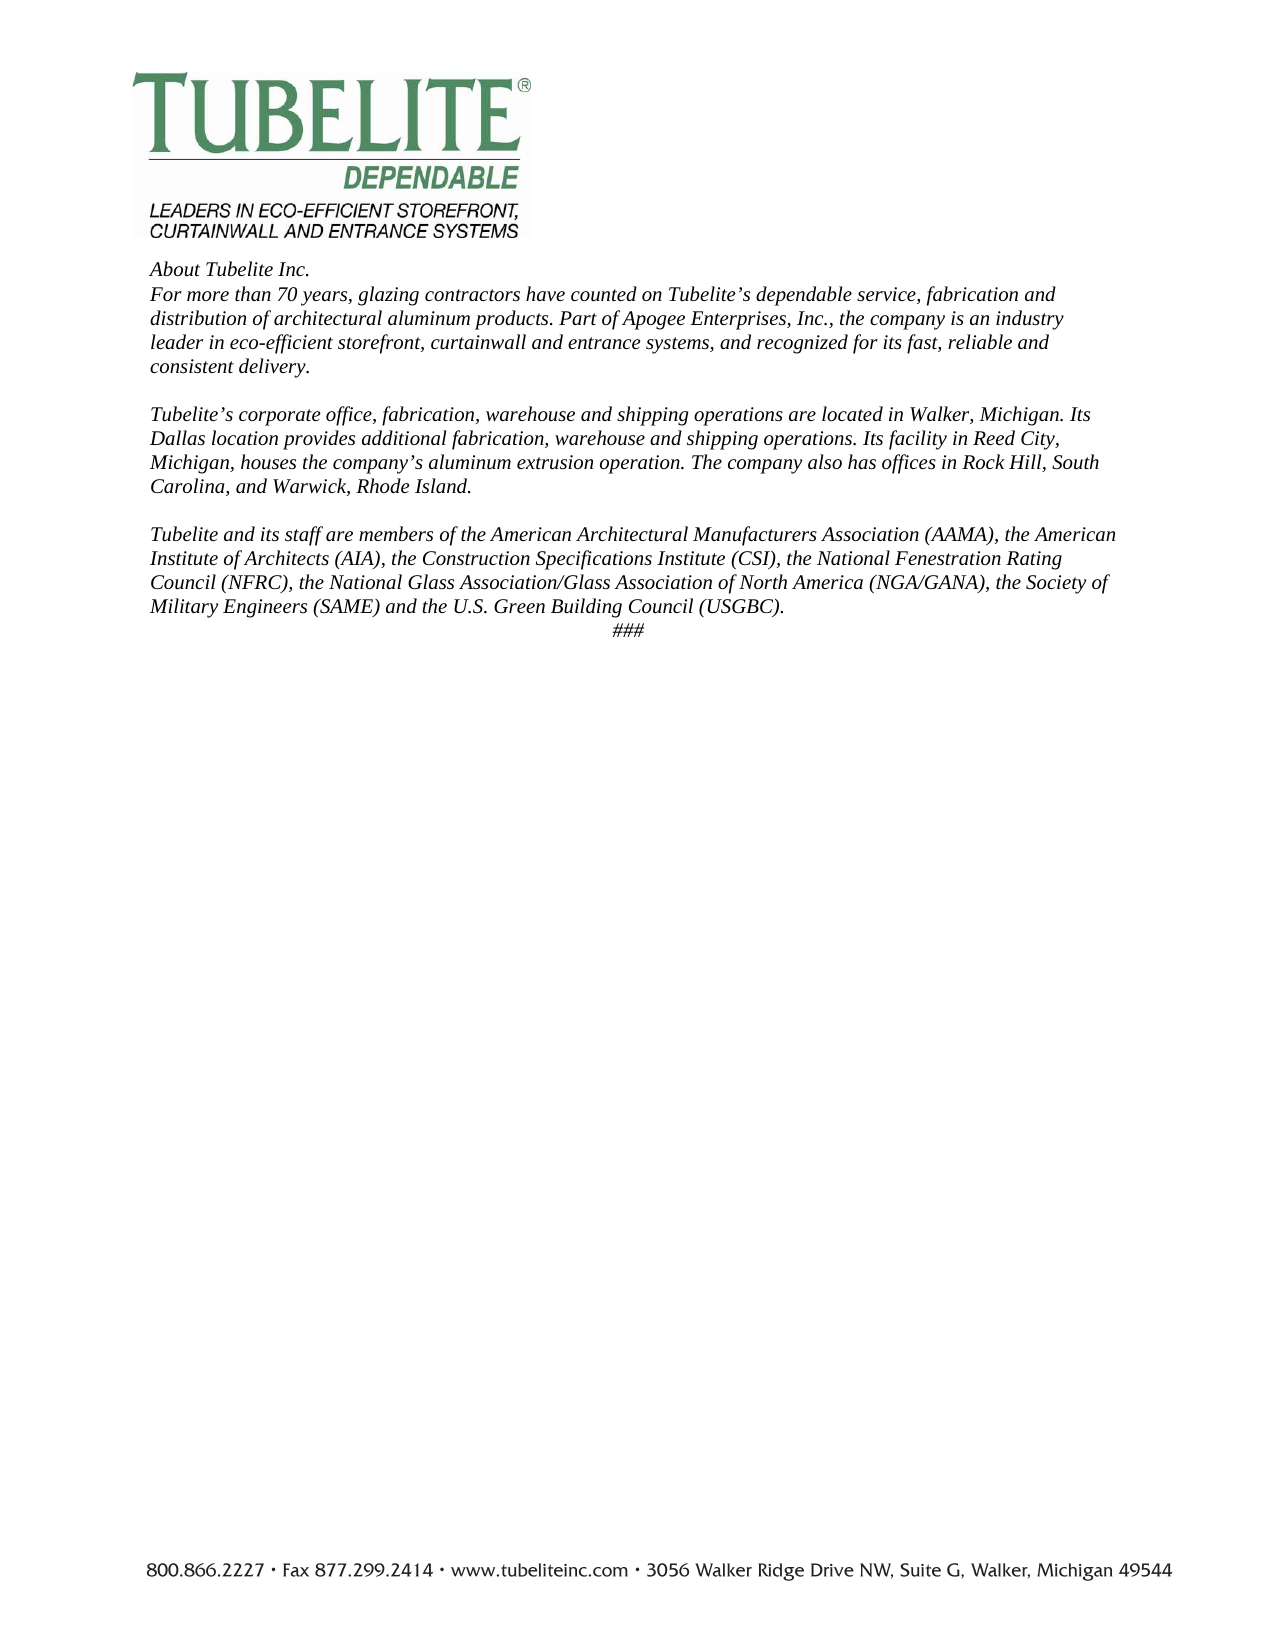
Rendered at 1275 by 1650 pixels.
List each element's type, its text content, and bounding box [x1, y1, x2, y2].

text Tubelite’s corporate office, fabrication, warehouse and shipping operations are located in Walker, Michigan. Its Dallas location provides additional fabrication, warehouse and shipping operations. Its facility in Reed City, Michigan, houses the company’s aluminum extrusion operation. The company also has offices in Rock Hill, South Carolina, and Warwick, Rhode Island. [150, 402, 1106, 498]
picture [142, 1560, 1195, 1584]
picture [132, 72, 531, 238]
text Tubelite and its staff are members of the American Architectural Manufacturers Association (AAMA), the American Institute of Architects (AIA), the Construction Specifications Institute (CSI), the National Fenestration Rating Council (NFRC), the National Glass Association/Glass Association of North America (NGA/GANA), the Society of Military Engineers (SAME) and the U.S. Green Building Council (USGBC). [150, 522, 1124, 618]
text For more than 70 years, glazing contractors have counted on Tubelite’s dependable service, fabrication and distribution of architectural aluminum products. Part of Apogee Enterprises, Inc., the company is an industry leader in eco-efficient storefront, curtainwall and entrance systems, and recognized for its fast, reliable and consistent delivery. [150, 281, 1106, 378]
text ### [150, 618, 1106, 642]
text About Tubelite Inc. [150, 257, 1106, 281]
